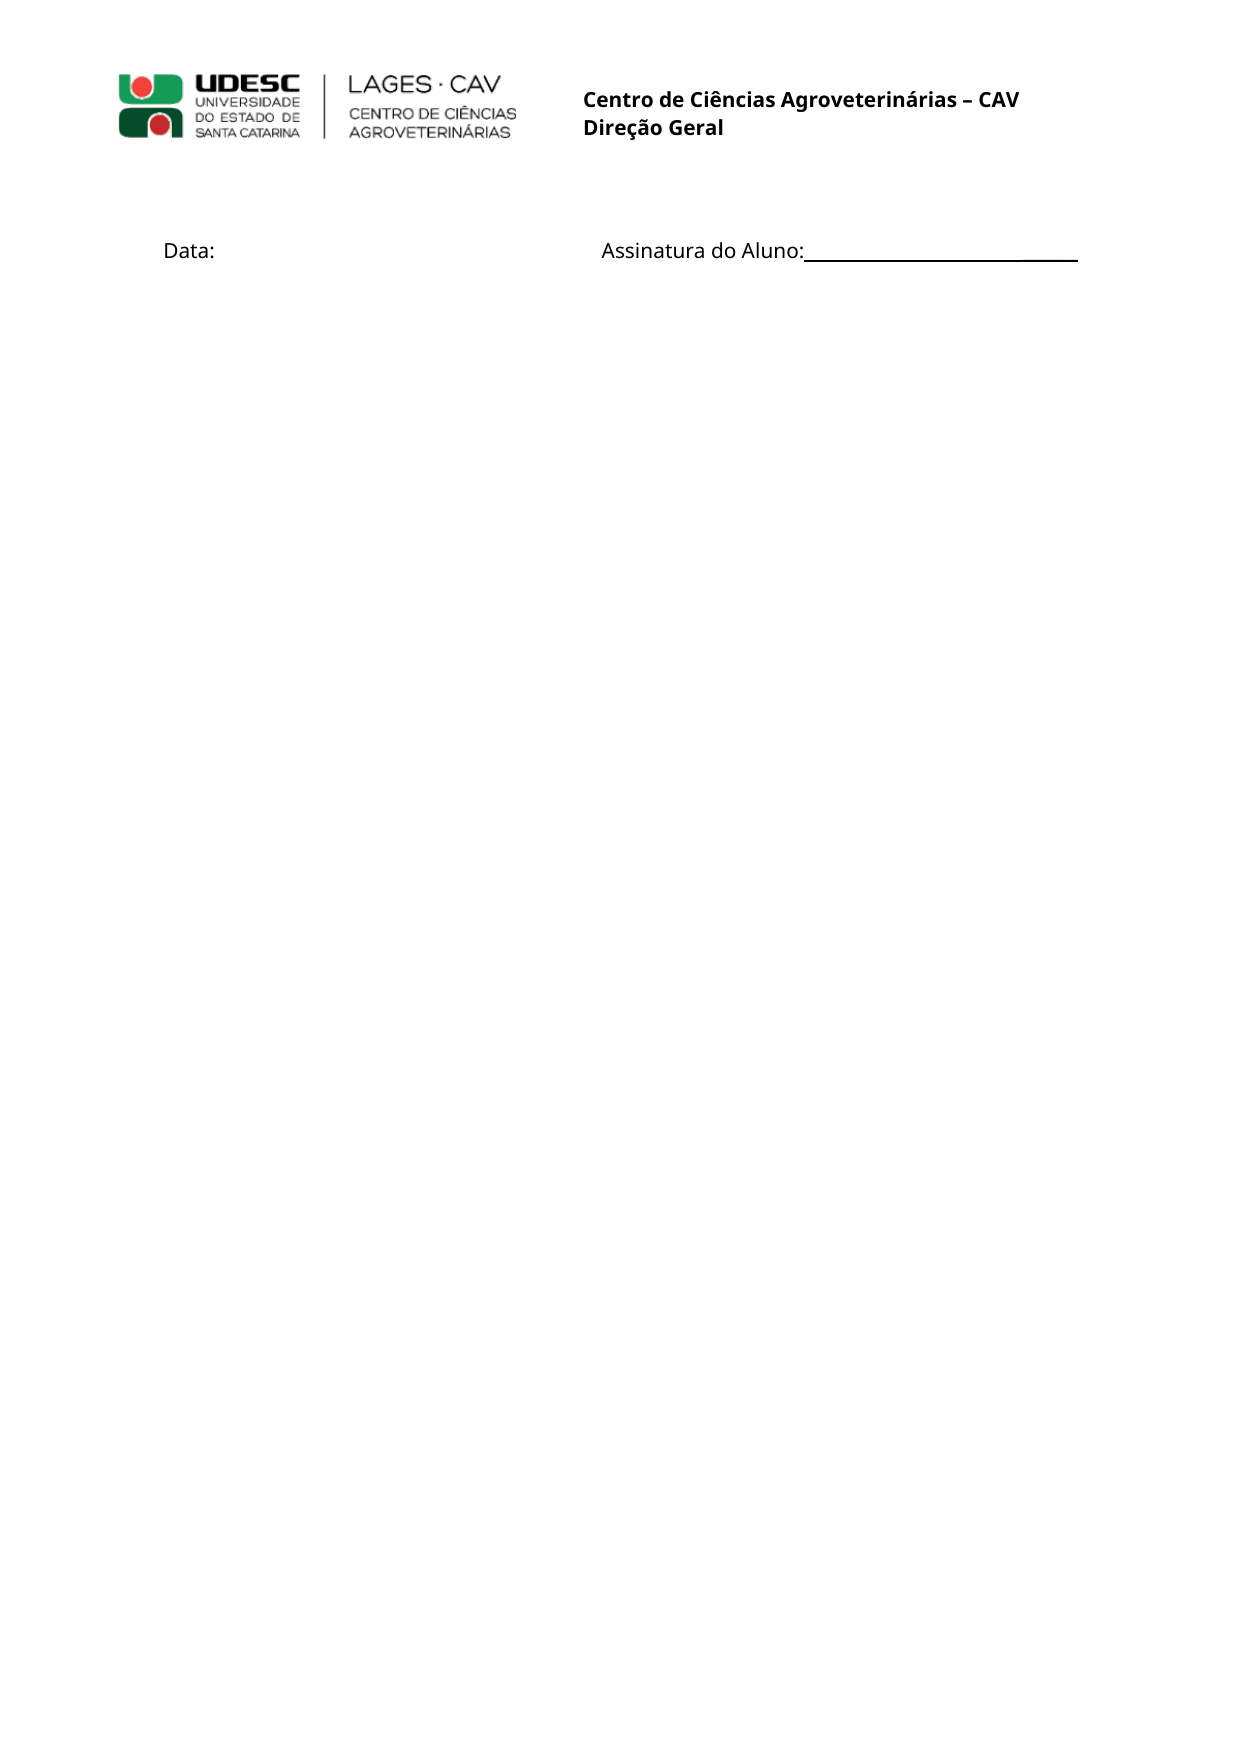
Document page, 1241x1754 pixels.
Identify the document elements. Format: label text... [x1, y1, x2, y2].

subtitle Data: Assinatura do Aluno: ______ [118, 236, 1122, 265]
picture [118, 73, 517, 139]
